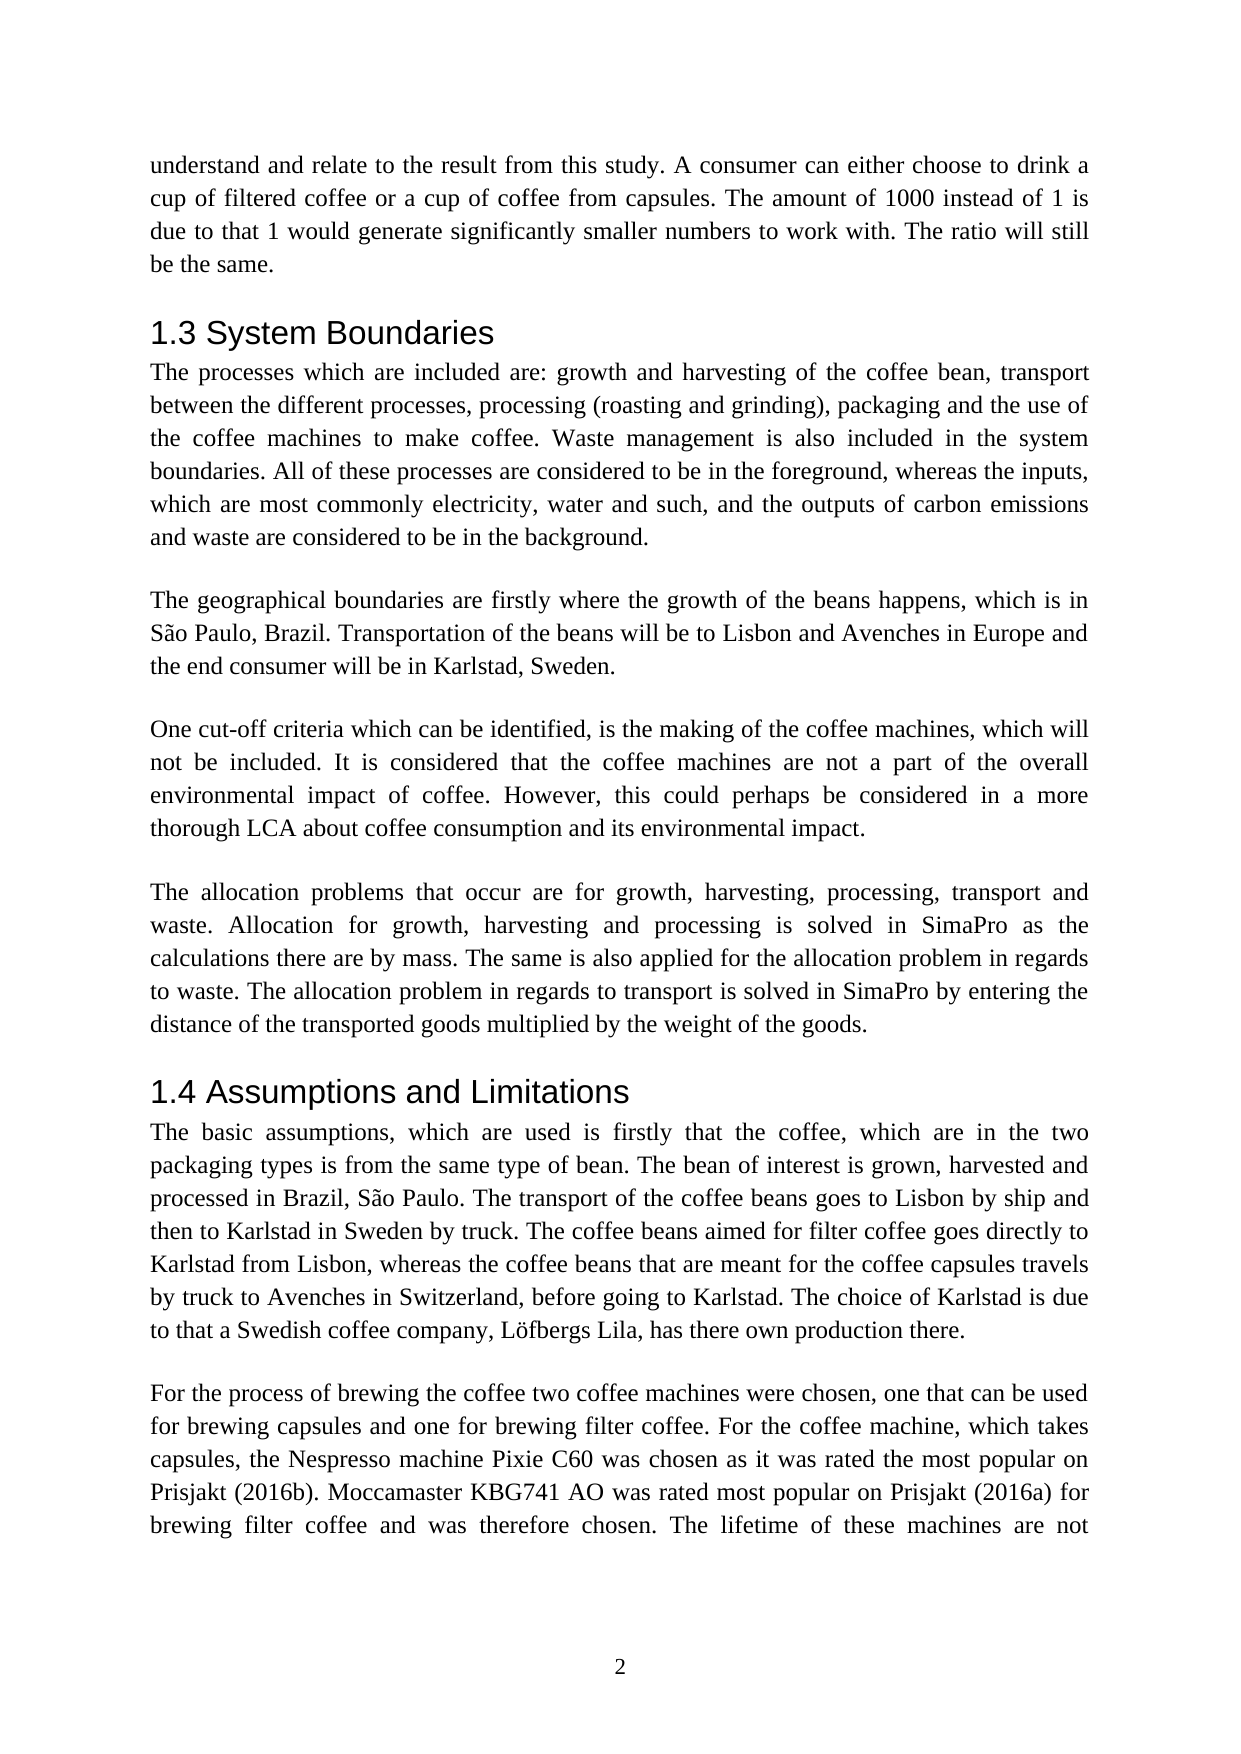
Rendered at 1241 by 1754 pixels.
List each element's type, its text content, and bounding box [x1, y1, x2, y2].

subtitle 1.4 Assumptions and Limitations [150, 1072, 1090, 1111]
text One cut-off criteria which can be identified, is the making of the coffee machines, which will not be included. It is considered that the coffee machines are not a part of the overall environmental impact of coffee. However, this could perhaps be considered in a more thorough LCA about coffee consumption and its environmental impact. [150, 714, 1090, 842]
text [150, 150, 1090, 278]
text The basic assumptions, which are used is firstly that the coffee, which are in the two packaging types is from the same type of bean. The bean of interest is grown, harvested and processed in Brazil, São Paulo. The transport of the coffee beans goes to Lisbon by ship and then to Karlstad in Sweden by truck. The coffee beans aimed for filter coffee goes directly to Karlstad from Lisbon, whereas the coffee beans that are meant for the coffee capsules travels by truck to Avenches in Switzerland, before going to Karlstad. The choice of Karlstad is due to that a Swedish coffee company, Löfbergs Lila, has there own production there. [150, 1117, 1090, 1343]
text The geographical boundaries are firstly where the growth of the beans happens, which is in São Paulo, Brazil. Transportation of the beans will be to Lisbon and Avenches in Europe and the end consumer will be in Karlstad, Sweden. [150, 585, 1090, 680]
subtitle 1.3 System Boundaries [150, 313, 1090, 351]
text The processes which are included are: growth and harvesting of the coffee bean, transport between the different processes, processing (roasting and grinding), packaging and the use of the coffee machines to make coffee. Waste management is also included in the system boundaries. All of these processes are considered to be in the foreground, whereas the inputs, which are most commonly electricity, water and such, and the outputs of carbon emissions and waste are considered to be in the background. [150, 357, 1090, 551]
text The allocation problems that occur are for growth, harvesting, processing, transport and waste. Allocation for growth, harvesting and processing is solved in SimaPro as the calculations there are by mass. The same is also applied for the allocation problem in regards to waste. The allocation problem in regards to transport is solved in SimaPro by entering the distance of the transported goods multiplied by the weight of the goods. [150, 877, 1090, 1038]
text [150, 1378, 1090, 1539]
